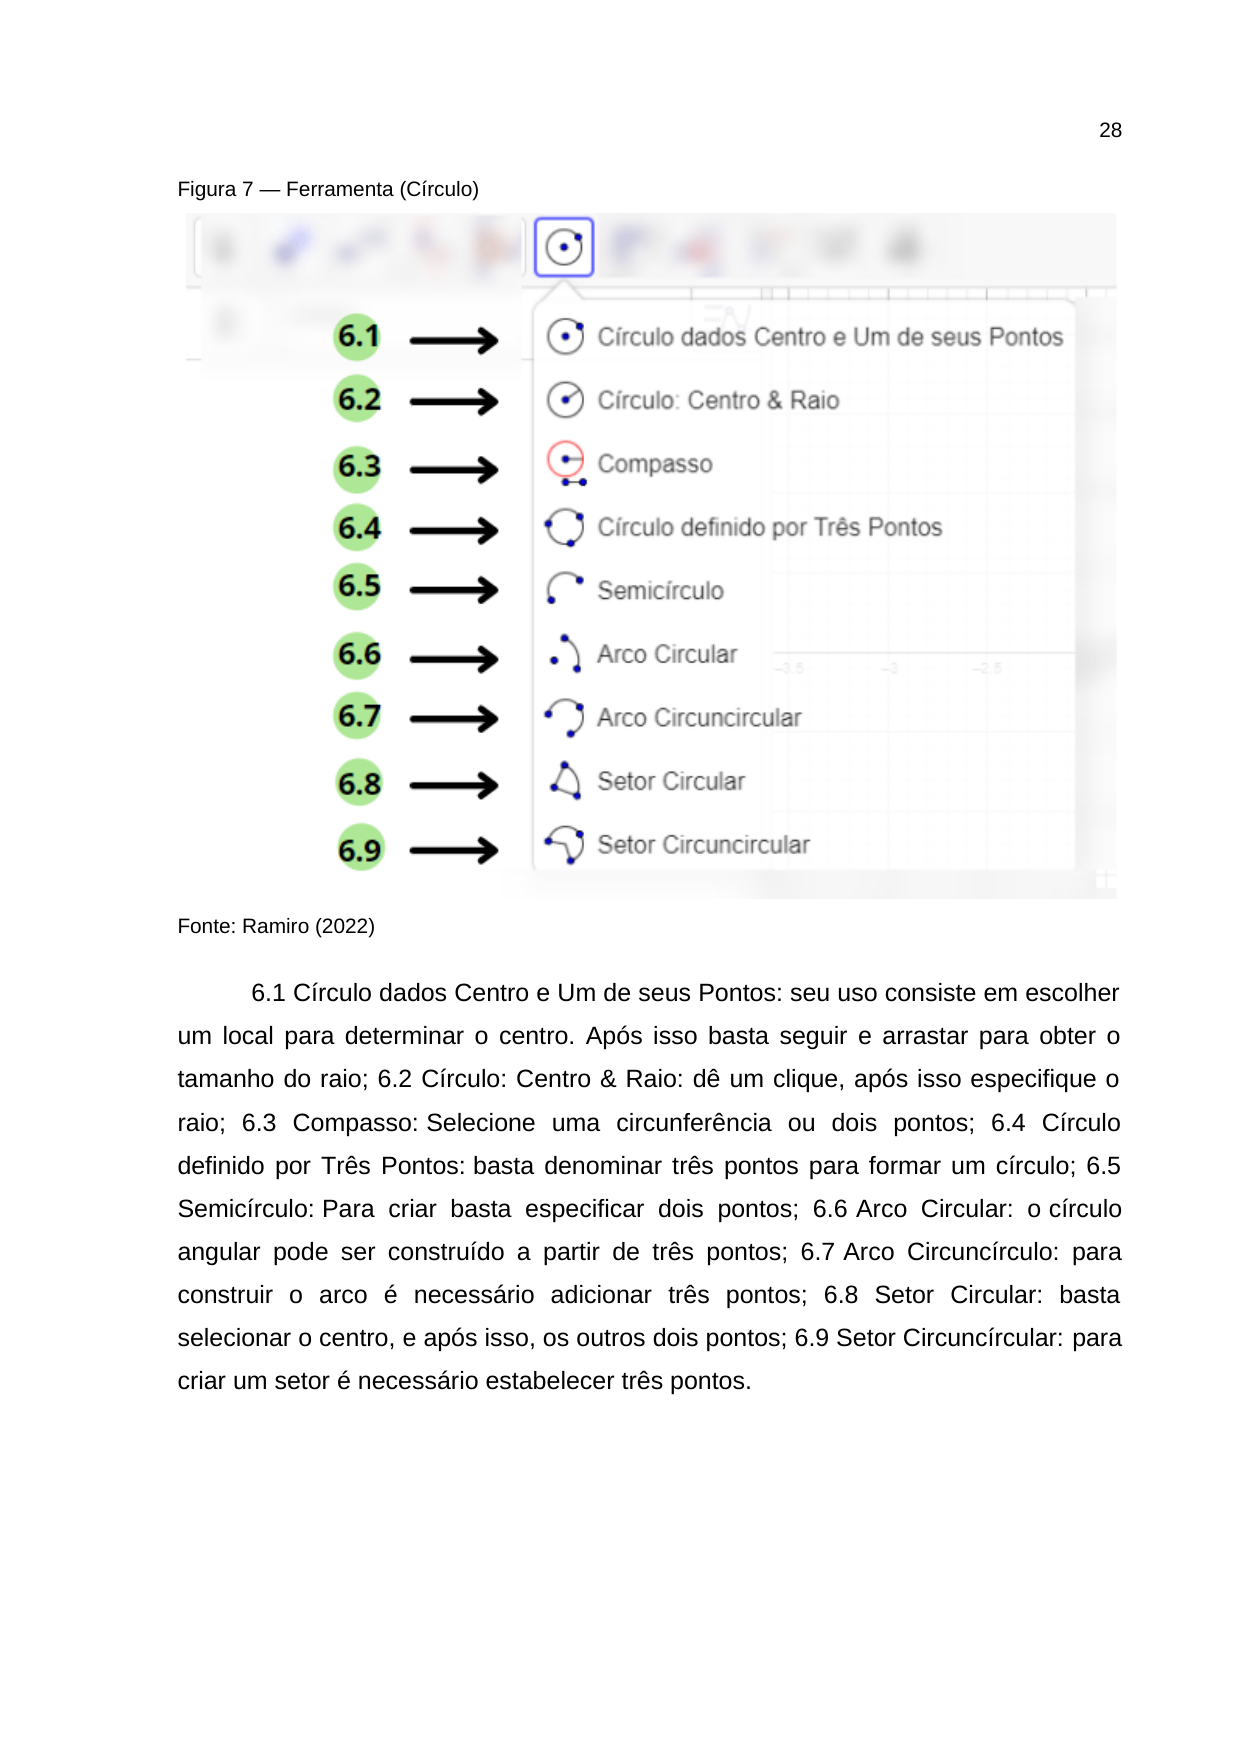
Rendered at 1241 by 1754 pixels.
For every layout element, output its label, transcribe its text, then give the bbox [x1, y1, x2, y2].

text Fonte: Ramiro (2022) [177, 913, 1122, 937]
text 6.1 Círculo dados Centro e Um de seus Pontos: seu uso consiste em escolher um local para determinar o centro. Após isso basta seguir e arrastar para obter o tamanho do raio; 6.2 Círculo: Centro & Raio: dê um clique, após isso especifique o raio; 6.3 Compasso: Selecione uma circunferência ou dois pontos; 6.4 Círculo definido por Três Pontos: basta denominar três pontos para formar um círculo; 6.5 Semicírculo: Para criar basta especificar dois pontos; 6.6 Arco Circular: o círculo angular pode ser construído a partir de três pontos; 6.7 Arco Circuncírculo: para construir o arco é necessário adicionar três pontos; 6.8 Setor Circular: basta selecionar o centro, e após isso, os outros dois pontos; 6.9 Setor Circuncírcular: para criar um setor é necessário estabelecer três pontos. [177, 978, 1122, 1395]
text Figura 7 — Ferramenta (Círculo) [177, 177, 1122, 201]
picture [177, 213, 1123, 899]
